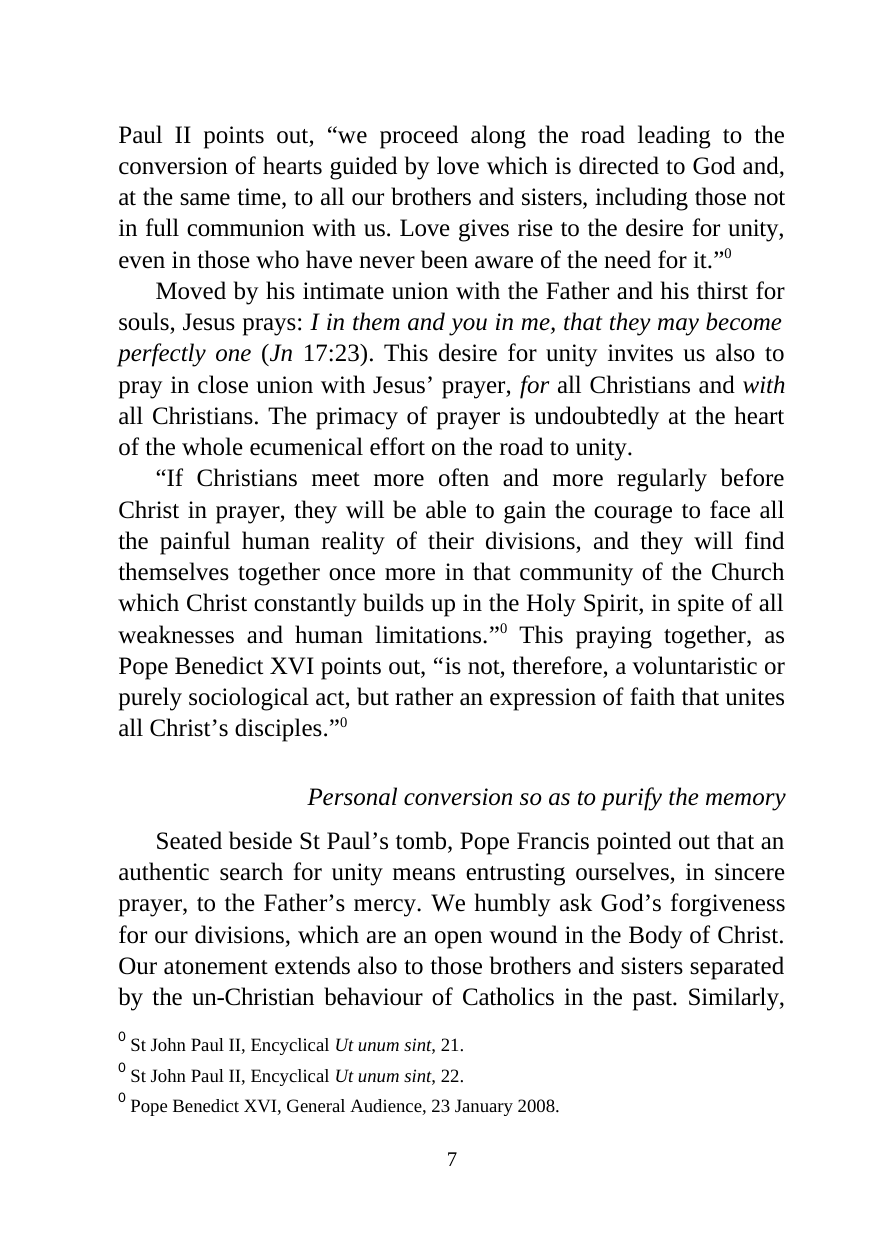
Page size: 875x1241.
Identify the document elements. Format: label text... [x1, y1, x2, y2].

text Personal conversion so as to purify the memory [295, 781, 785, 812]
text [118, 118, 785, 151]
text Moved by his intimate union with the Father and his thirst for souls, Jesus prays: I in them and you in me, that they may become perfectly one (Jn 17:23). This desire for unity invites us also to pray in close union with Jesus’ prayer, for all Christians and with all Christians. The primacy of prayer is undoubtedly at the heart of the whole ecumenical effort on the road to unity. [118, 274, 785, 462]
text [118, 824, 785, 1012]
text “If Christians meet more often and more regularly before Christ in prayer, they will be able to gain the courage to face all the painful human reality of their divisions, and they will find themselves together once more in that community of the Church which Christ constantly builds up in the Holy Spirit, in spite of all weaknesses and human limitations.” This praying together, as Pope Benedict XVI points out, “is not, therefore, a voluntaristic or purely sociological act, but rather an expression of faith that unites all Christ’s disciples.” [118, 617, 785, 682]
